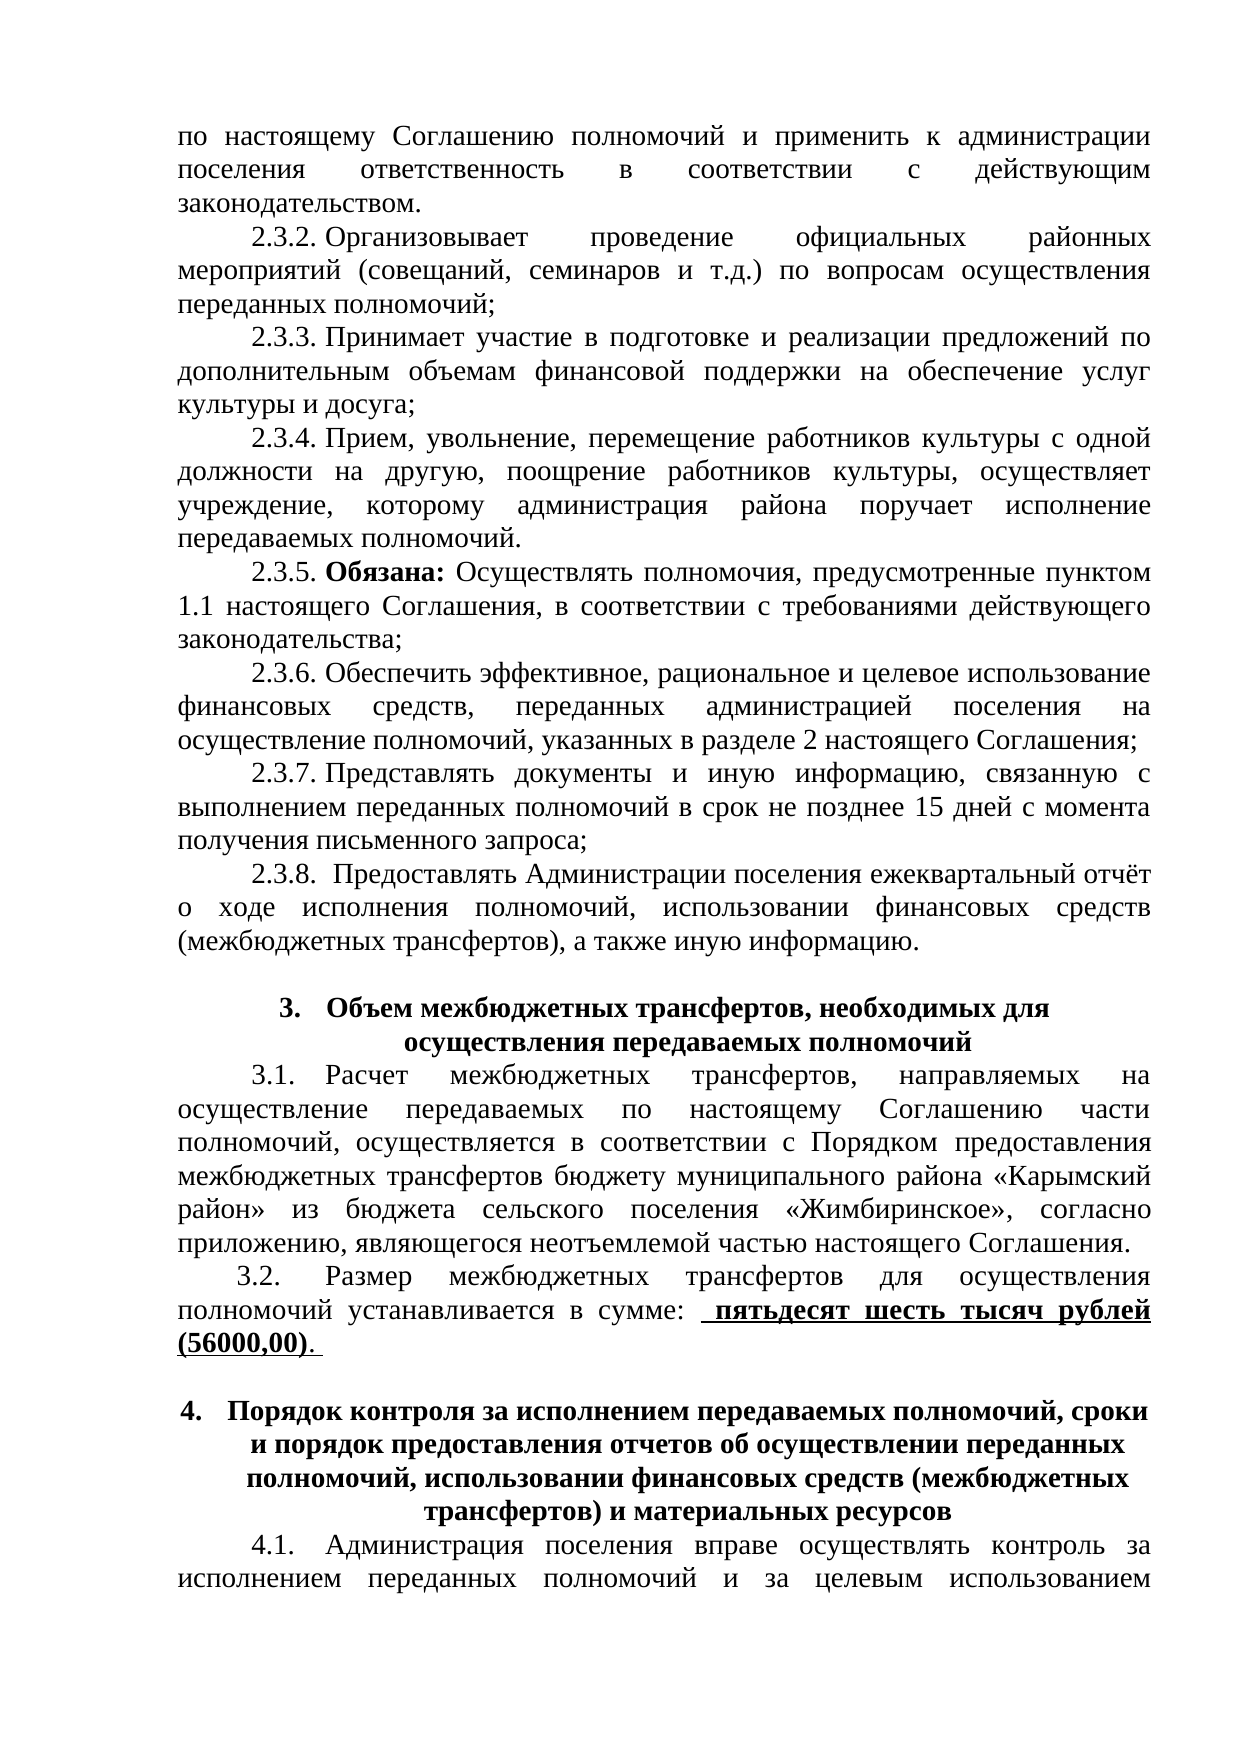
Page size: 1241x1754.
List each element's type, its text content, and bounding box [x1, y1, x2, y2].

list Предоставлять Администрации поселения ежеквартальный отчёт о ходе исполнения полномочий, использовании финансовых средств (межбюджетных трансфертов), а также иную информацию. [177, 856, 1152, 957]
list Принимает участие в подготовке и реализации предложений по дополнительным объемам финансовой поддержки на обеспечение услуг культуры и досуга; [177, 319, 1152, 420]
list Обязана: Осуществлять полномочия, предусмотренные пунктом 1.1 настоящего Соглашения, в соответствии с требованиями действующего законодательства; [177, 554, 1152, 655]
list Размер межбюджетных трансфертов для осуществления полномочий устанавливается в сумме: пятьдесят шесть тысяч рублей (56000,00). [177, 1258, 1152, 1359]
list Прием, увольнение, перемещение работников культуры с одной должности на другую, поощрение работников культуры, осуществляет учреждение, которому администрация района поручает исполнение передаваемых полномочий. [177, 420, 1152, 554]
list Порядок контроля за исполнением передаваемых полномочий, сроки и порядок предоставления отчетов об осуществлении переданных полномочий, использовании финансовых средств (межбюджетных трансфертов) и материальных ресурсов [177, 1393, 1152, 1527]
list Представлять документы и иную информацию, связанную с выполнением переданных полномочий в срок не позднее 15 дней с момента получения письменного запроса; [177, 755, 1152, 856]
list Обеспечить эффективное, рациональное и целевое использование финансовых средств, переданных администрацией поселения на осуществление полномочий, указанных в разделе 2 настоящего Соглашения; [177, 655, 1152, 755]
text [177, 118, 1152, 219]
list Объем межбюджетных трансфертов, необходимых для осуществления передаваемых полномочий [177, 990, 1152, 1057]
list Расчет межбюджетных трансфертов, направляемых на осуществление передаваемых по настоящему Соглашению части полномочий, осуществляется в соответствии с Порядком предоставления межбюджетных трансфертов бюджету муниципального района «Карымский район» из бюджета сельского поселения «Жимбиринское», согласно приложению, являющегося неотъемлемой частью настоящего Соглашения. [177, 1057, 1152, 1258]
list Организовывает проведение официальных районных мероприятий (совещаний, семинаров и т.д.) по вопросам осуществления переданных полномочий; [177, 219, 1152, 319]
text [177, 1527, 1152, 1594]
